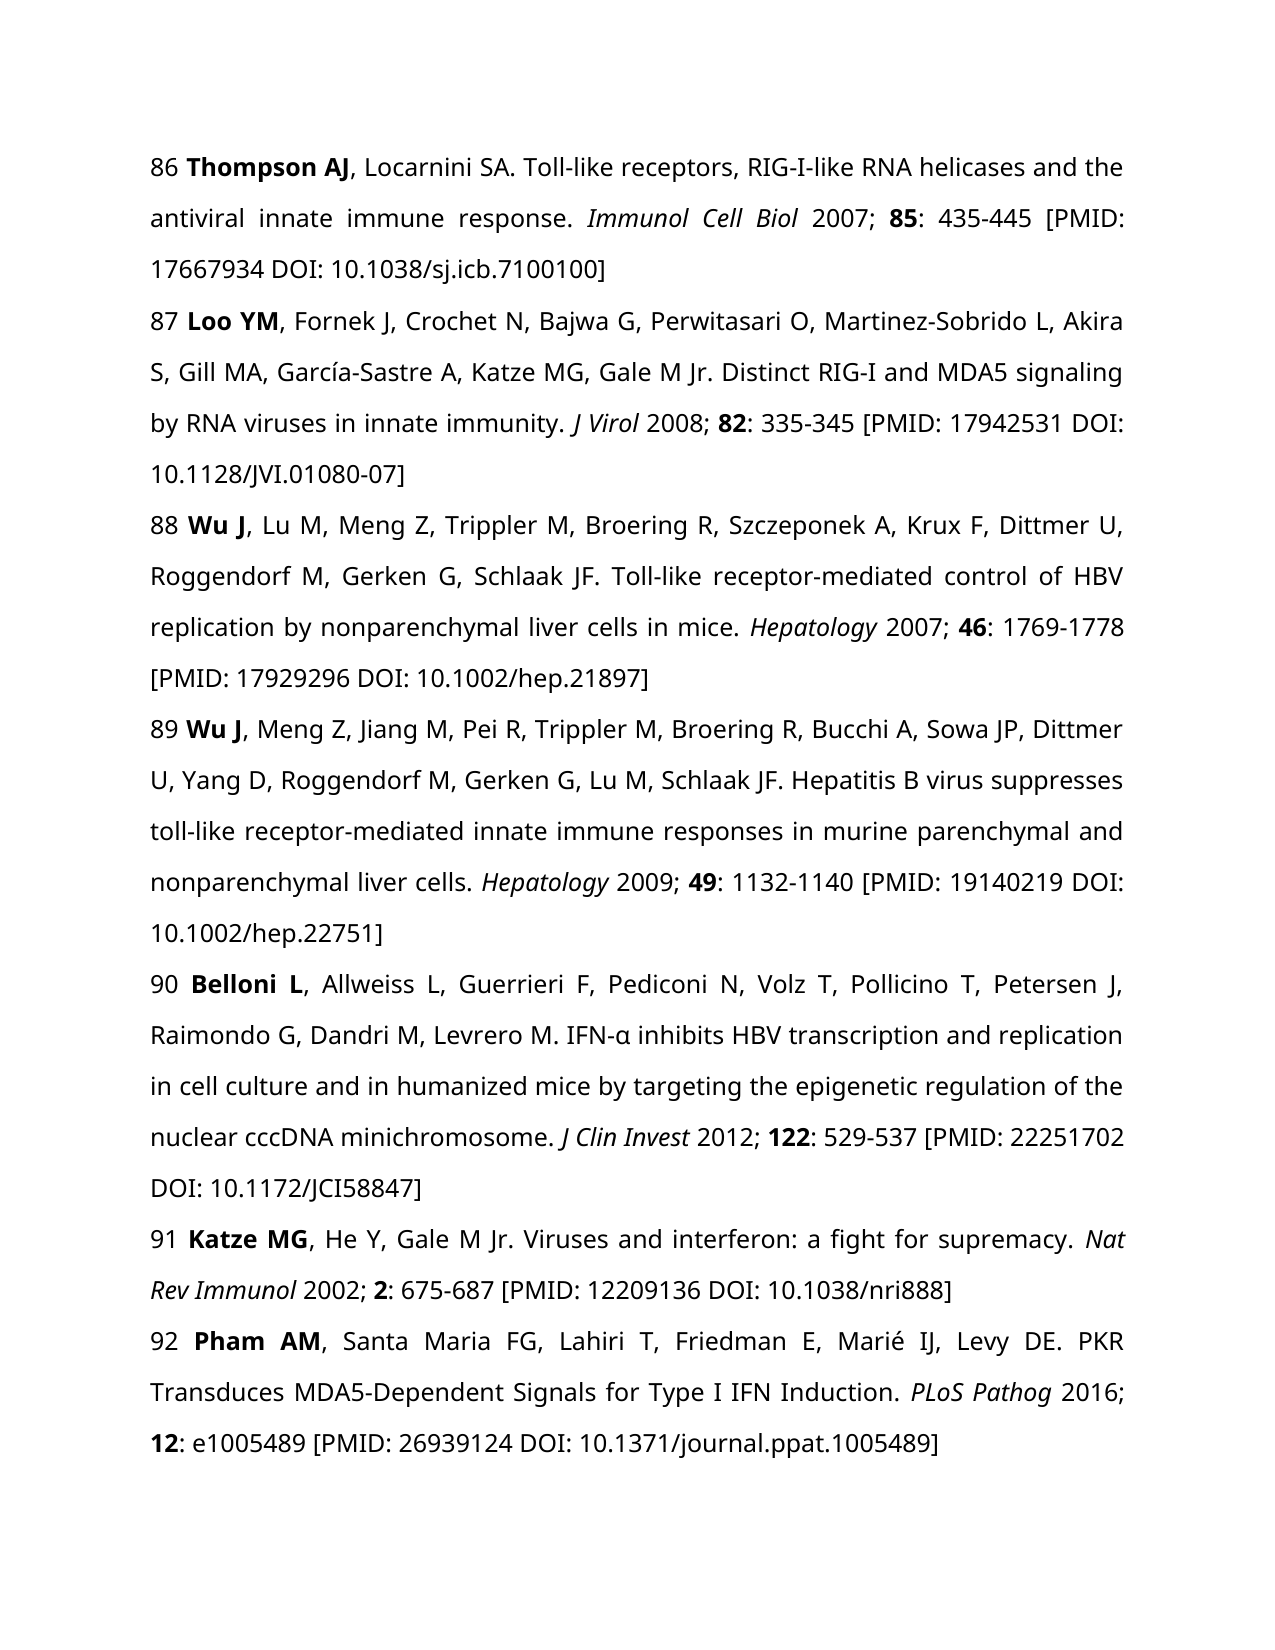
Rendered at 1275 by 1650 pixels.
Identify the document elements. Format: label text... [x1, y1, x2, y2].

text 91 Katze MG, He Y, Gale M Jr. Viruses and interferon: a fight for supremacy. Nat Rev Immunol 2002; 2: 675-687 [PMID: 12209136 DOI: 10.1038/nri888] [150, 1222, 1125, 1307]
text 86 Thompson AJ, Locarnini SA. Toll-like receptors, RIG-I-like RNA helicases and the antiviral innate immune response. Immunol Cell Biol 2007; 85: 435-445 [PMID: 17667934 DOI: 10.1038/sj.icb.7100100] [150, 150, 1125, 286]
text 89 Wu J, Meng Z, Jiang M, Pei R, Trippler M, Broering R, Bucchi A, Sowa JP, Dittmer U, Yang D, Roggendorf M, Gerken G, Lu M, Schlaak JF. Hepatitis B virus suppresses toll-like receptor-mediated innate immune responses in murine parenchymal and nonparenchymal liver cells. Hepatology 2009; 49: 1132-1140 [PMID: 19140219 DOI: 10.1002/hep.22751] [150, 711, 1125, 950]
text 87 Loo YM, Fornek J, Crochet N, Bajwa G, Perwitasari O, Martinez-Sobrido L, Akira S, Gill MA, García-Sastre A, Katze MG, Gale M Jr. Distinct RIG-I and MDA5 signaling by RNA viruses in innate immunity. J Virol 2008; 82: 335-345 [PMID: 17942531 DOI: 10.1128/JVI.01080-07] [150, 303, 1125, 490]
text 88 Wu J, Lu M, Meng Z, Trippler M, Broering R, Szczeponek A, Krux F, Dittmer U, Roggendorf M, Gerken G, Schlaak JF. Toll-like receptor-mediated control of HBV replication by nonparenchymal liver cells in mice. Hepatology 2007; 46: 1769-1778 [PMID: 17929296 DOI: 10.1002/hep.21897] [150, 507, 1125, 694]
text 92 Pham AM, Santa Maria FG, Lahiri T, Friedman E, Marié IJ, Levy DE. PKR Transduces MDA5-Dependent Signals for Type I IFN Induction. PLoS Pathog 2016; 12: e1005489 [PMID: 26939124 DOI: 10.1371/journal.ppat.1005489] [150, 1324, 1125, 1460]
text 90 Belloni L, Allweiss L, Guerrieri F, Pediconi N, Volz T, Pollicino T, Petersen J, Raimondo G, Dandri M, Levrero M. IFN-α inhibits HBV transcription and replication in cell culture and in humanized mice by targeting the epigenetic regulation of the nuclear cccDNA minichromosome. J Clin Invest 2012; 122: 529-537 [PMID: 22251702 DOI: 10.1172/JCI58847] [150, 967, 1125, 1205]
